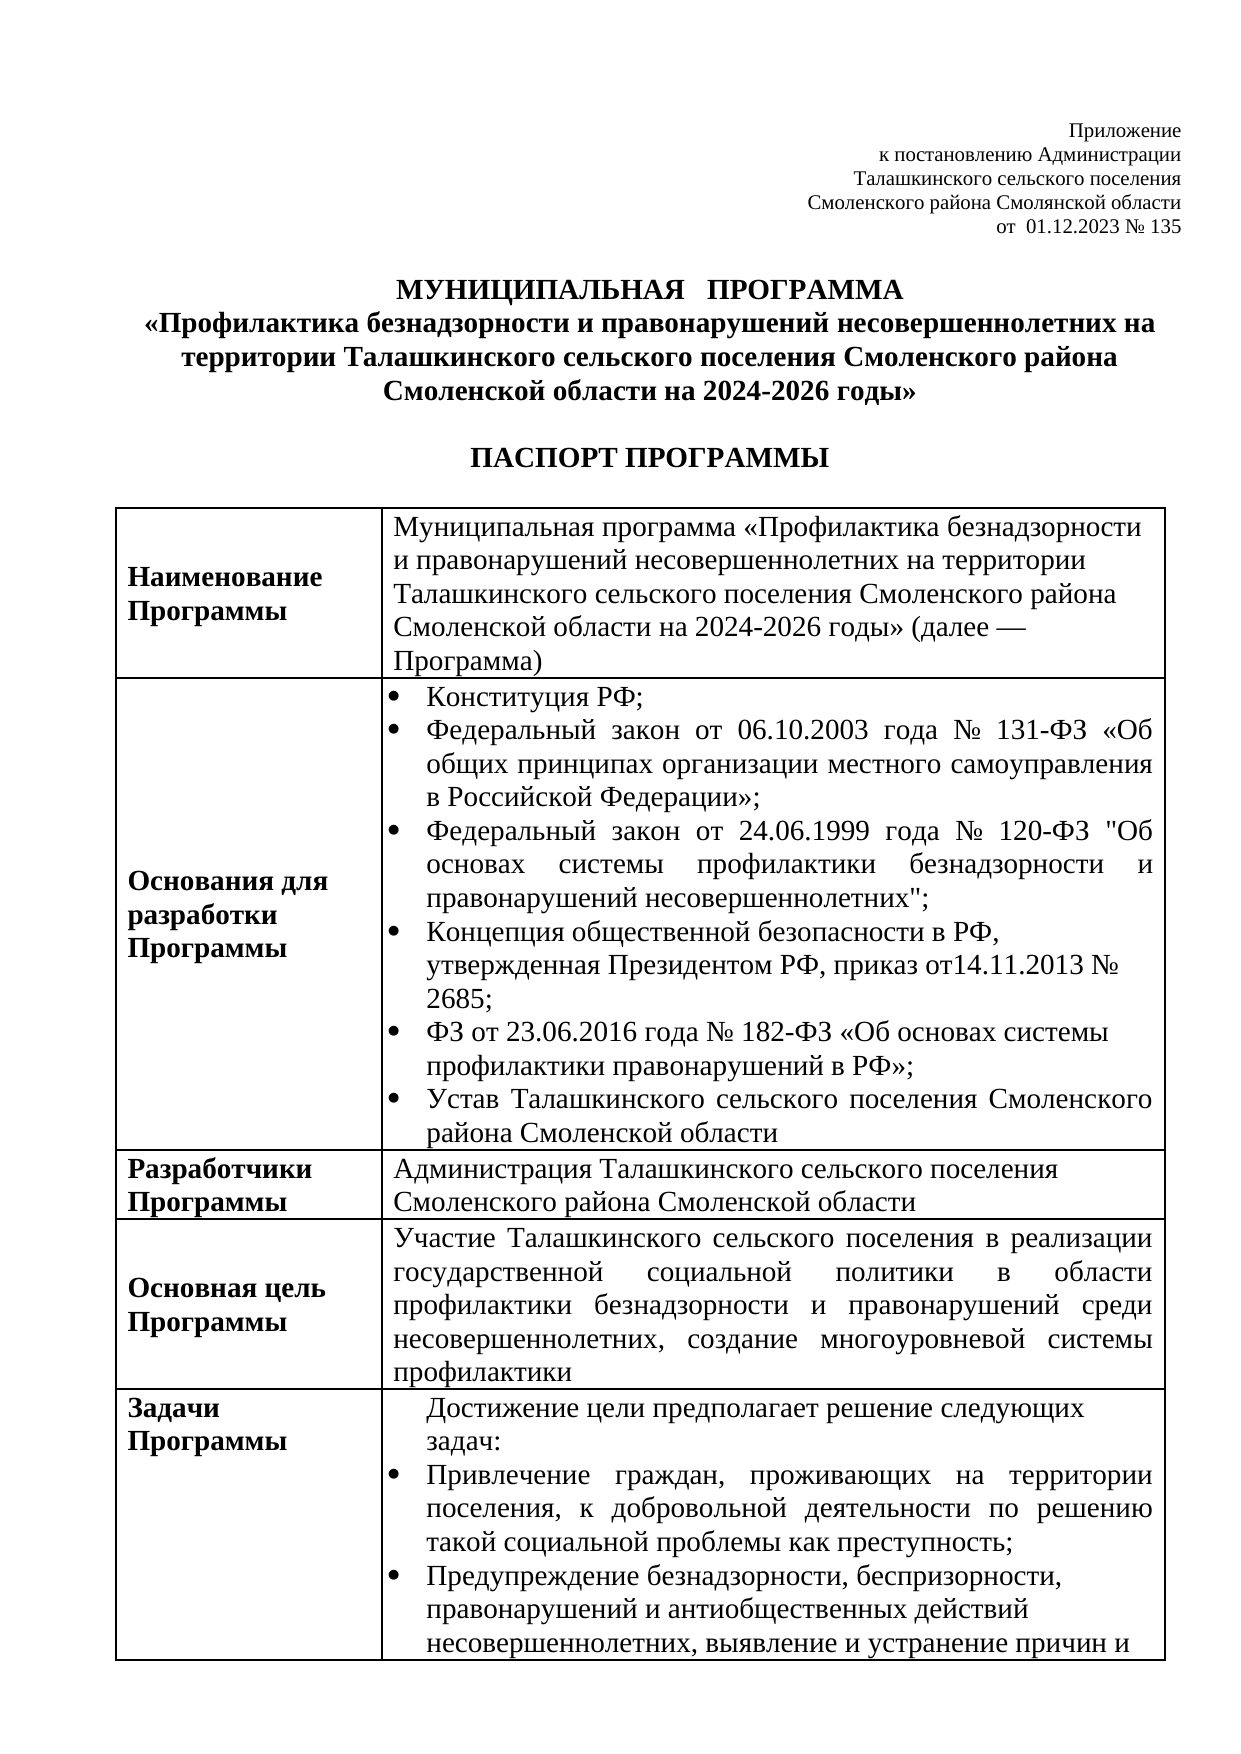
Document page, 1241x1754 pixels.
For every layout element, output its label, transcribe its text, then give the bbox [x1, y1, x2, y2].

table_cell Администрация Талашкинского сельского поселения Смоленского района Смоленской области [383, 1151, 1164, 1218]
text «Профилактика безнадзорности и правонарушений несовершеннолетних на территории Талашкинского сельского поселения Смоленского района Смоленской области на 2024-2026 годы» [118, 306, 1181, 406]
text Талашкинского сельского поселения [118, 166, 1181, 190]
table_header Муниципальная программа «Профилактика безнадзорности и правонарушений несовершеннолетних на территории Талашкинского сельского поселения Смоленского района Смоленской области на 2024-2026 годы» (далее — Программа) [383, 509, 1164, 677]
table_header Наименование Программы [117, 509, 381, 677]
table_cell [383, 1390, 1164, 1658]
text от 01.12.2023 № 135 [118, 214, 1181, 238]
table_cell Участие Талашкинского сельского поселения в реализации государственной социальной политики в области профилактики безнадзорности и правонарушений среди несовершеннолетних, создание многоуровневой системы профилактики [383, 1220, 1164, 1388]
table_cell Основания для разработки Программы [117, 679, 381, 1149]
text Смоленского района Смолянской области [118, 190, 1181, 214]
table_cell Конституция РФ; Федеральный закон от 06.10.2003 года № 131-ФЗ «Об общих принципах организации местного самоуправления в Российской Федерации»; Федеральный закон от 24.06.1999 года № 120-ФЗ "Об основах системы профилактики безнадзорности и правонарушений несовершеннолетних"; Концепция общественной безопасности в РФ, утвержденная Президентом РФ, приказ от14.11.2013 № 2685; ФЗ от 23.06.2016 года № 182-ФЗ «Об основах системы профилактики правонарушений в РФ»; Устав Талашкинского сельского поселения Смоленского района Смоленской области [383, 679, 1164, 1149]
table_cell Разработчики Программы [117, 1151, 381, 1218]
text МУНИЦИПАЛЬНАЯ ПРОГРАММА [118, 272, 1181, 306]
text Приложение [118, 118, 1181, 142]
text к постановлению Администрации [118, 142, 1181, 166]
text ПАСПОРТ ПРОГРАММЫ [118, 440, 1181, 473]
table_cell Основная цель Программы [117, 1220, 381, 1388]
table_cell Задачи Программы [117, 1390, 381, 1658]
